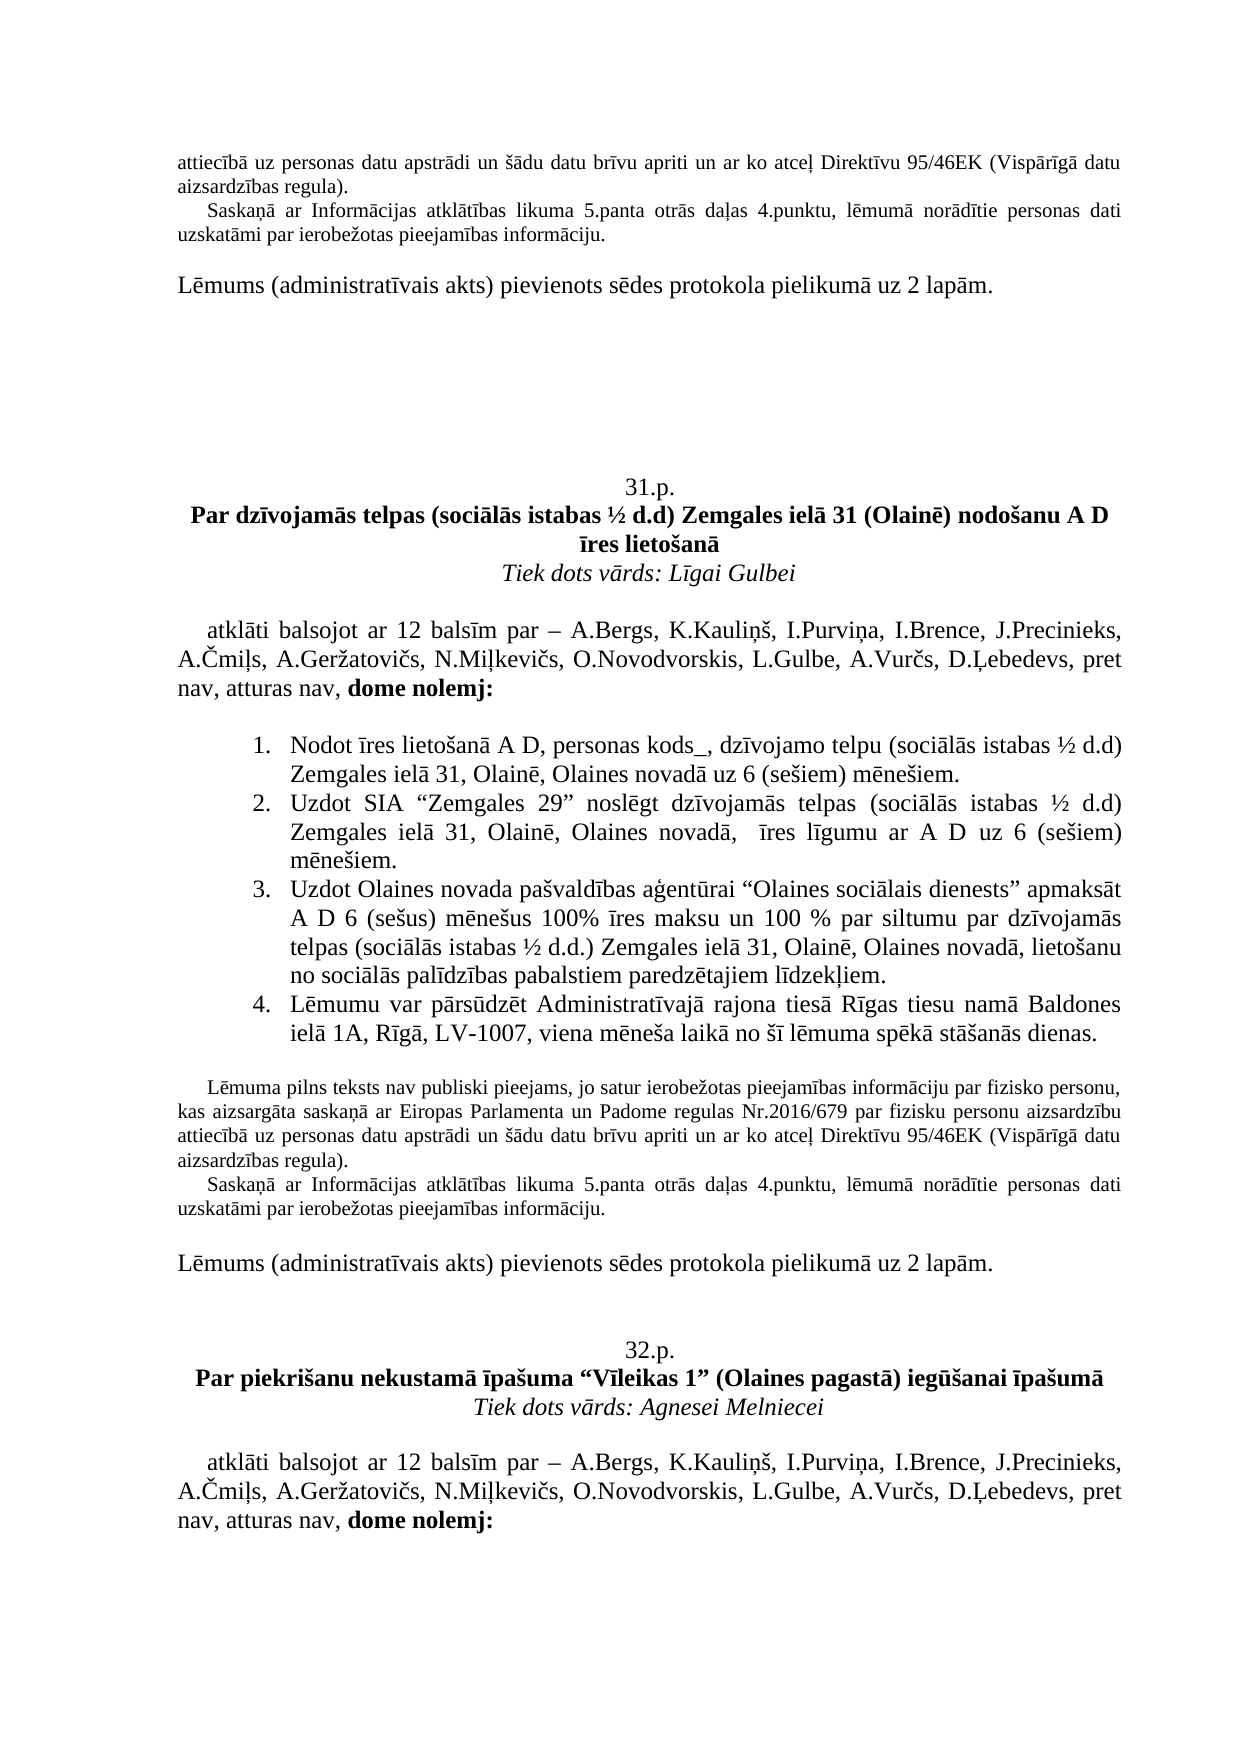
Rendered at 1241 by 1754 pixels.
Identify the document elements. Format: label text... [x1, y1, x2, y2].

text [177, 150, 1122, 198]
text Tiek dots vārds: Līgai Gulbei [177, 558, 1122, 587]
list Uzdot Olaines novada pašvaldības aģentūrai “Olaines sociālais dienests” apmaksāt A D 6 (sešus) mēnešus 100% īres maksu un 100 % par siltumu par dzīvojamās telpas (sociālās istabas ½ d.d.) Zemgales ielā 31, Olainē, Olaines novadā, lietošanu no sociālās palīdzības pabalstiem paredzētajiem līdzekļiem. [252, 874, 1122, 989]
list Lēmumu var pārsūdzēt Administratīvajā rajona tiesā Rīgas tiesu namā Baldones ielā 1A, Rīgā, LV-1007, viena mēneša laikā no šī lēmuma spēkā stāšanās dienas. [252, 989, 1122, 1047]
text atklāti balsojot ar 12 balsīm par – A.Bergs, K.Kauliņš, I.Purviņa, I.Brence, J.Precinieks, A.Čmiļs, A.Geržatovičs, N.Miļkevičs, O.Novodvorskis, L.Gulbe, A.Vurčs, D.Ļebedevs, pret nav, atturas nav, dome nolemj: [177, 1447, 1122, 1533]
text 31.p. [177, 472, 1122, 500]
list Uzdot SIA “Zemgales 29” noslēgt dzīvojamās telpas (sociālās istabas ½ d.d) Zemgales ielā 31, Olainē, Olaines novadā, īres līgumu ar A D uz 6 (sešiem) mēnešiem. [252, 788, 1122, 874]
text Saskaņā ar Informācijas atklātības likuma 5.panta otrās daļas 4.punktu, lēmumā norādītie personas dati uzskatāmi par ierobežotas pieejamības informāciju. [177, 1172, 1122, 1220]
text Tiek dots vārds: Agnesei Melniecei [177, 1392, 1122, 1421]
text Lēmums (administratīvais akts) pievienots sēdes protokola pielikumā uz 2 lapām. [177, 270, 1122, 299]
text 32.p. [177, 1335, 1122, 1363]
text Lēmums (administratīvais akts) pievienots sēdes protokola pielikumā uz 2 lapām. [177, 1248, 1122, 1277]
text Par dzīvojamās telpas (sociālās istabas ½ d.d) Zemgales ielā 31 (Olainē) nodošanu A D īres lietošanā [177, 500, 1122, 558]
text atklāti balsojot ar 12 balsīm par – A.Bergs, K.Kauliņš, I.Purviņa, I.Brence, J.Precinieks, A.Čmiļs, A.Geržatovičs, N.Miļkevičs, O.Novodvorskis, L.Gulbe, A.Vurčs, D.Ļebedevs, pret nav, atturas nav, dome nolemj: [177, 615, 1122, 702]
text Par piekrišanu nekustamā īpašuma “Vīleikas 1” (Olaines pagastā) iegūšanai īpašumā [177, 1363, 1122, 1392]
list Nodot īres lietošanā A D, personas kods_, dzīvojamo telpu (sociālās istabas ½ d.d) Zemgales ielā 31, Olainē, Olaines novadā uz 6 (sešiem) mēnešiem. [252, 730, 1122, 788]
text Saskaņā ar Informācijas atklātības likuma 5.panta otrās daļas 4.punktu, lēmumā norādītie personas dati uzskatāmi par ierobežotas pieejamības informāciju. [177, 198, 1122, 246]
